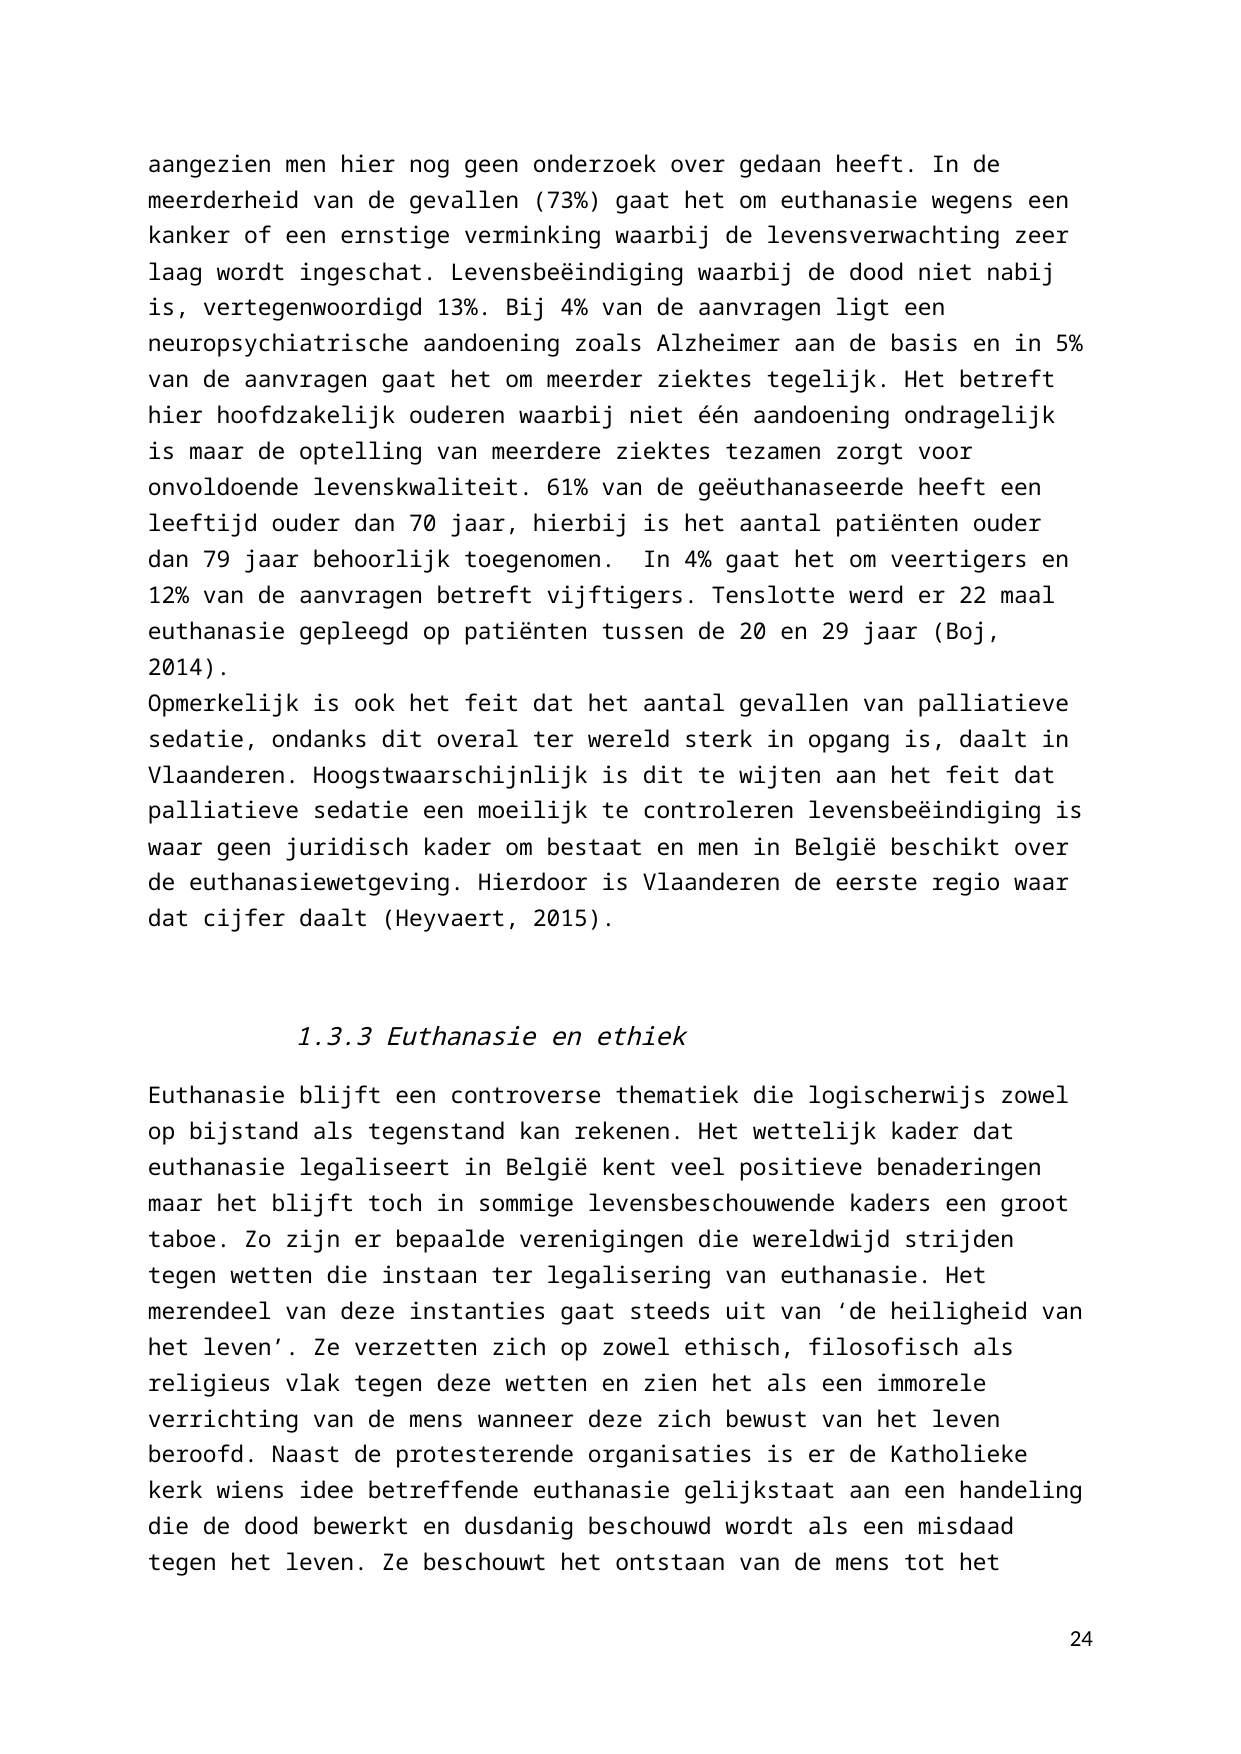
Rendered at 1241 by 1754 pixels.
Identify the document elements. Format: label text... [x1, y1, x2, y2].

text 1.3.3 Euthanasie en ethiek [221, 1019, 1093, 1053]
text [148, 1079, 1093, 1577]
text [148, 148, 1093, 933]
